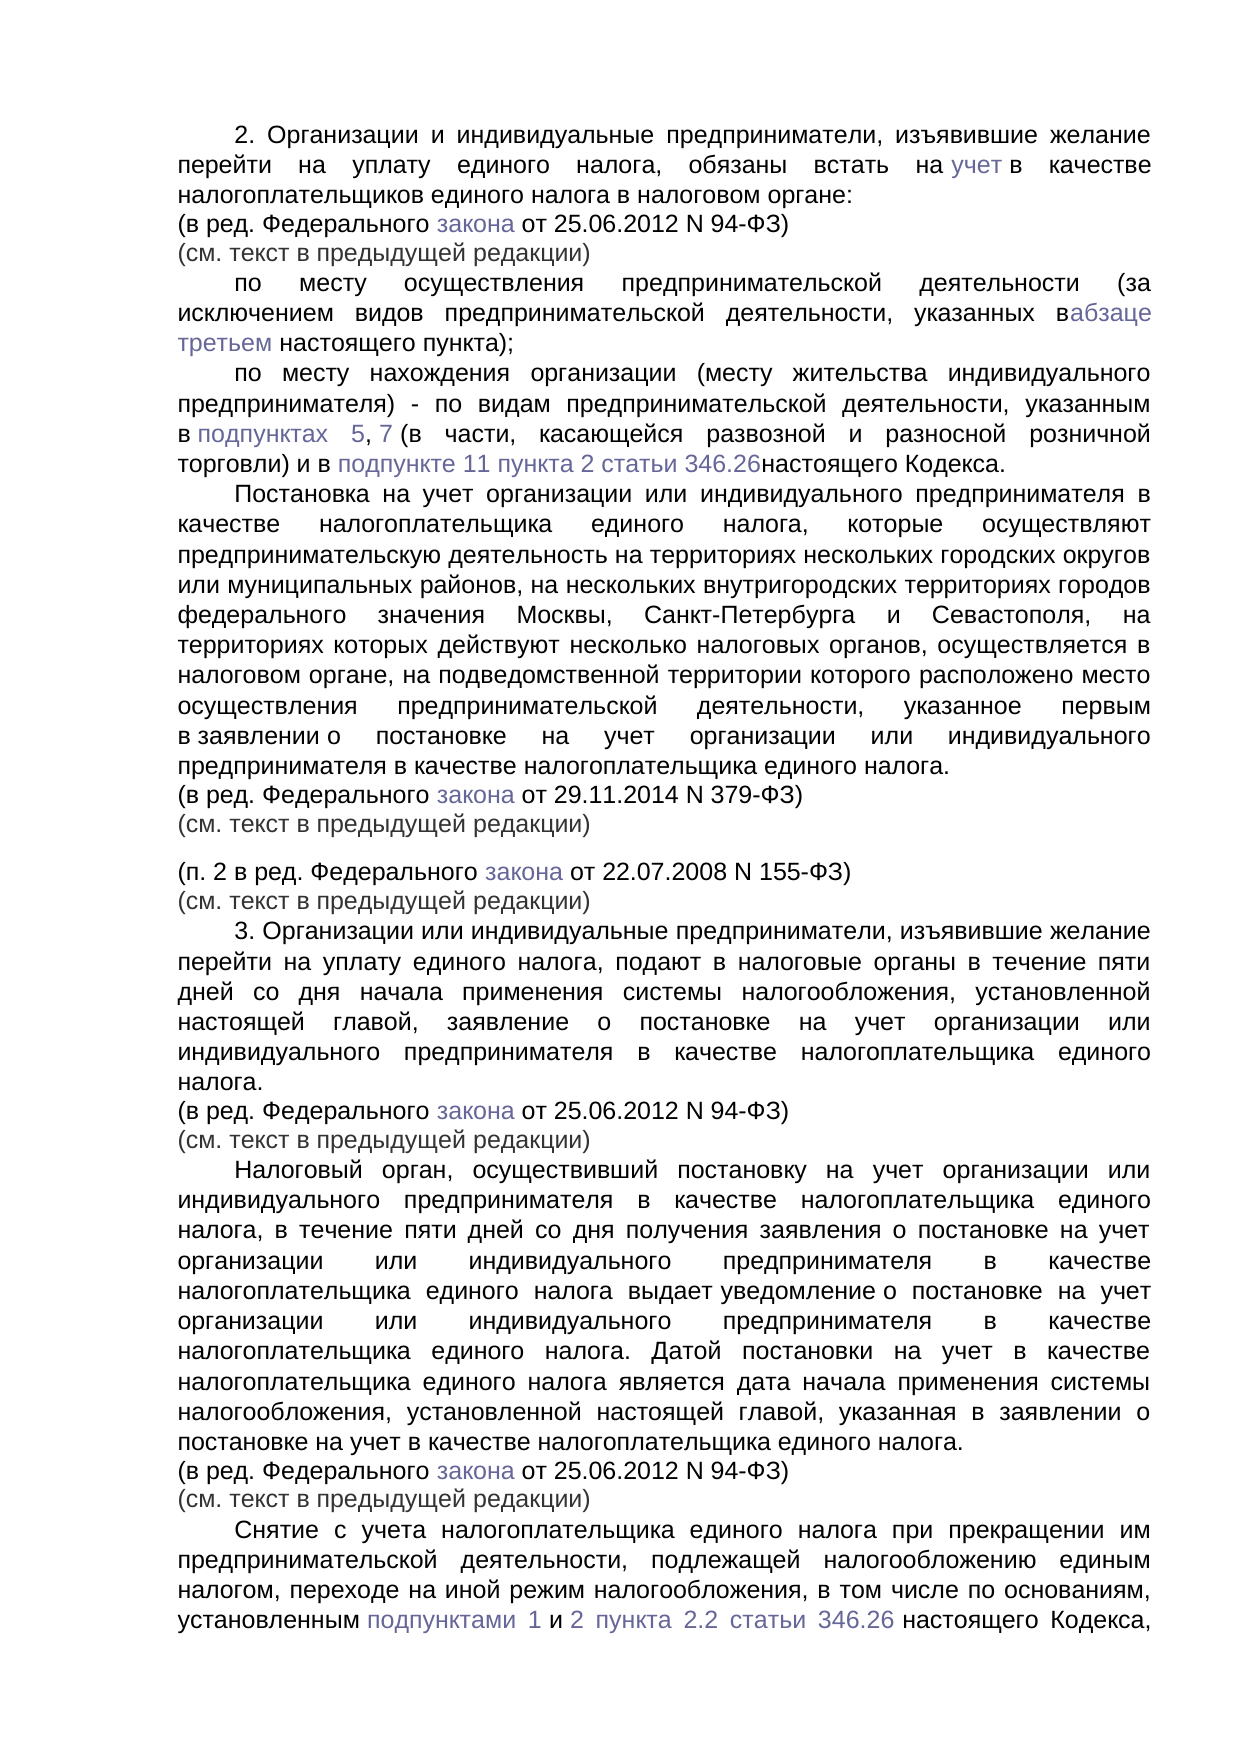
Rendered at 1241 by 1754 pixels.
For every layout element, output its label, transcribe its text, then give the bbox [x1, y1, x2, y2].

text (см. текст в предыдущей редакции) [177, 1125, 1152, 1153]
text (см. текст в предыдущей редакции) [177, 237, 1152, 266]
text (см. текст в предыдущей редакции) [177, 1484, 1152, 1513]
text (в ред. Федерального закона от 29.11.2014 N 379-ФЗ) [177, 780, 1152, 808]
text (в ред. Федерального закона от 25.06.2012 N 94-ФЗ) [177, 209, 1152, 237]
text (см. текст в предыдущей редакции) [177, 886, 1152, 915]
text (п. 2 в ред. Федерального закона от 22.07.2008 N 155-ФЗ) [177, 857, 1152, 886]
text (в ред. Федерального закона от 25.06.2012 N 94-ФЗ) [177, 1096, 1152, 1125]
text (см. текст в предыдущей редакции) [177, 808, 1152, 837]
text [177, 1513, 1152, 1634]
text Постановка на учет организации или индивидуального предпринимателя в качестве налогоплательщика единого налога, которые осуществляют предпринимательскую деятельность на территориях нескольких городских округов или муниципальных районов, на нескольких внутригородских территориях городов федерального значения Москвы, Санкт-Петербурга и Севастополя, на территориях которых действуют несколько налоговых органов, осуществляется в налоговом органе, на подведомственной территории которого расположено место осуществления предпринимательской деятельности, указанное первым в заявлении о постановке на учет организации или индивидуального предпринимателя в качестве налогоплательщика единого налога. [177, 478, 1152, 780]
text 2. Организации и индивидуальные предприниматели, изъявившие желание перейти на уплату единого налога, обязаны встать на учет в качестве налогоплательщиков единого налога в налоговом органе: [177, 118, 1152, 209]
text (в ред. Федерального закона от 25.06.2012 N 94-ФЗ) [177, 1456, 1152, 1484]
text по месту нахождения организации (месту жительства индивидуального предпринимателя) - по видам предпринимательской деятельности, указанным в подпунктах 5, 7 (в части, касающейся развозной и разносной розничной торговли) и в подпункте 11 пункта 2 статьи 346.26настоящего Кодекса. [177, 357, 1152, 478]
text 3. Организации или индивидуальные предприниматели, изъявившие желание перейти на уплату единого налога, подают в налоговые органы в течение пяти дней со дня начала применения системы налогообложения, установленной настоящей главой, заявление о постановке на учет организации или индивидуального предпринимателя в качестве налогоплательщика единого налога. [177, 915, 1152, 1096]
text по месту осуществления предпринимательской деятельности (за исключением видов предпринимательской деятельности, указанных вабзаце третьем настоящего пункта); [177, 266, 1152, 357]
text Налоговый орган, осуществивший постановку на учет организации или индивидуального предпринимателя в качестве налогоплательщика единого налога, в течение пяти дней со дня получения заявления о постановке на учет организации или индивидуального предпринимателя в качестве налогоплательщика единого налога выдает уведомление о постановке на учет организации или индивидуального предпринимателя в качестве налогоплательщика единого налога. Датой постановки на учет в качестве налогоплательщика единого налога является дата начала применения системы налогообложения, установленной настоящей главой, указанная в заявлении о постановке на учет в качестве налогоплательщика единого налога. [177, 1153, 1152, 1456]
